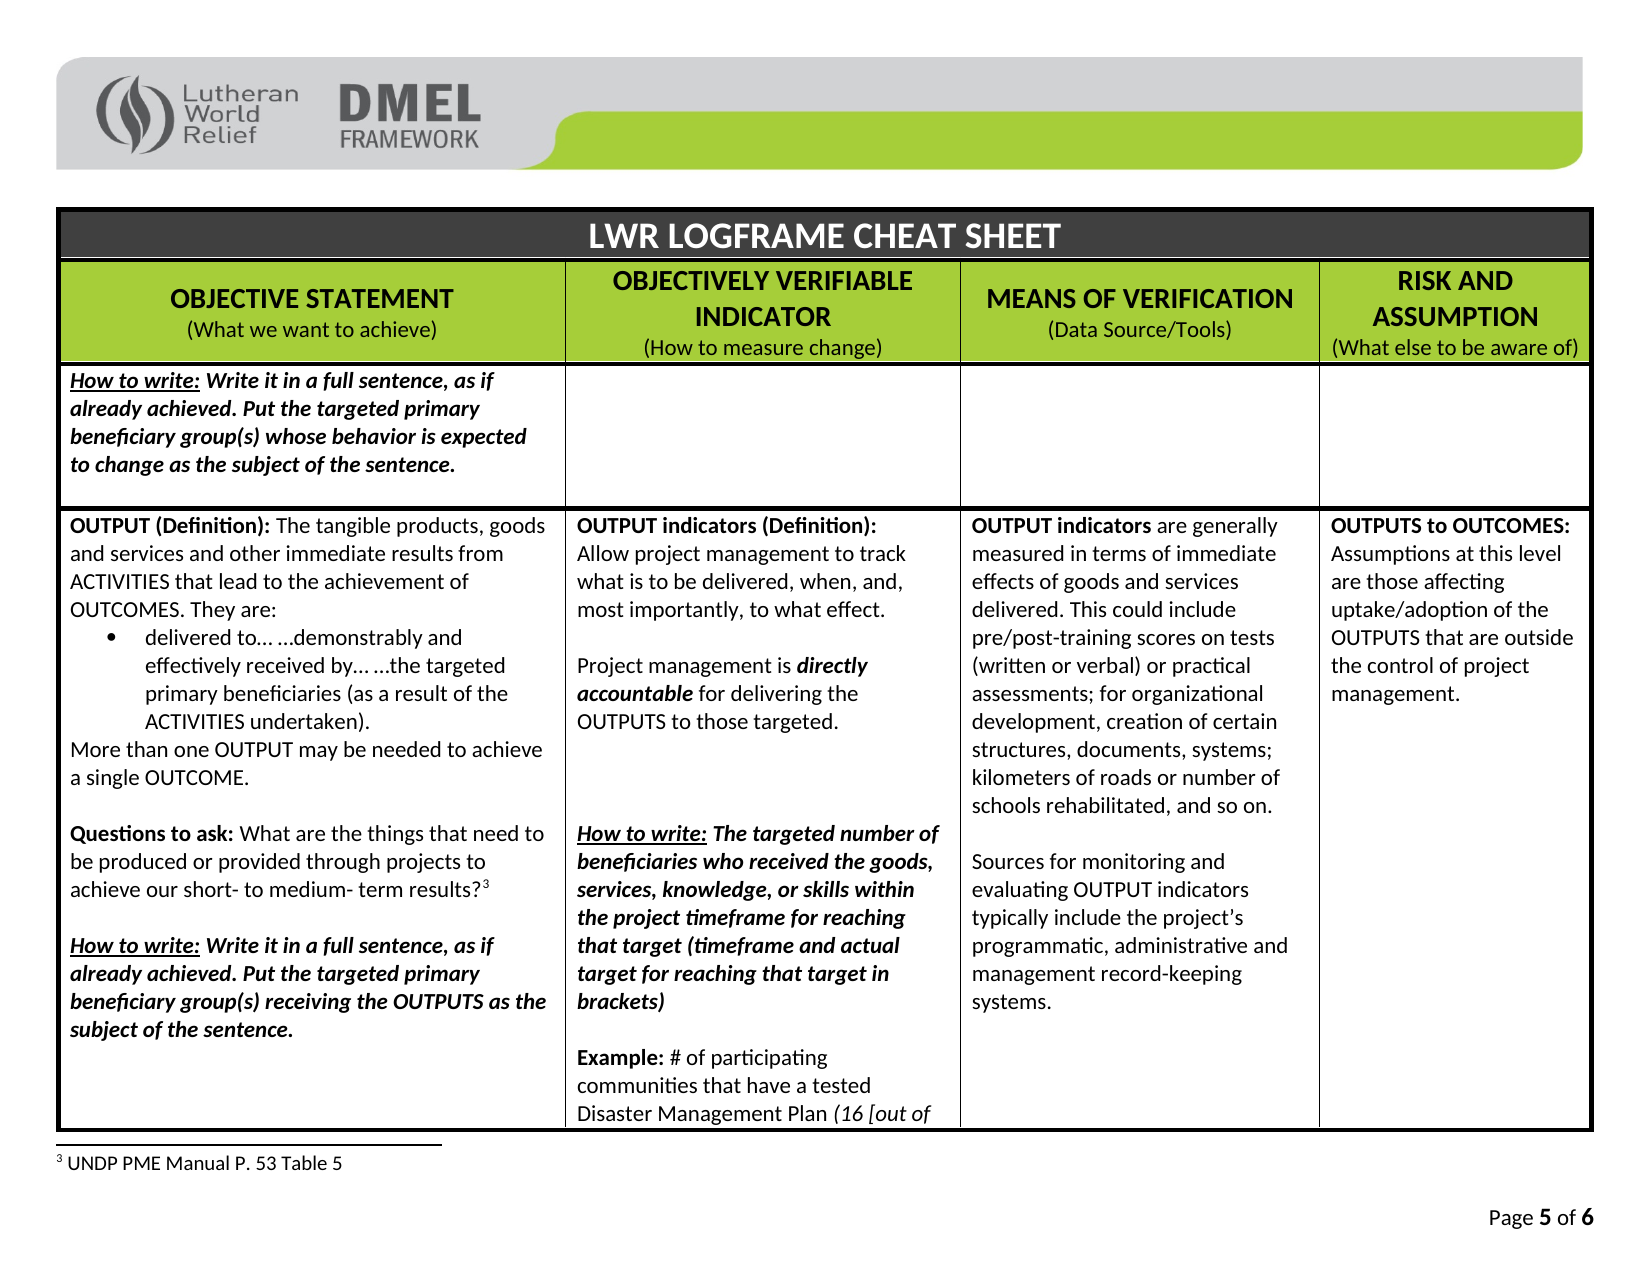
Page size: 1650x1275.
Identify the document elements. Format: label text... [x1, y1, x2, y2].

table_cell Objectively verifiable Indicator (How to measure change) [566, 262, 960, 361]
table_cell [566, 366, 960, 506]
table_cell Means of Verification (Data Source/Tools) [961, 262, 1319, 361]
table_cell Objective statement (What we want to achieve) [61, 262, 565, 361]
table_cell [1320, 366, 1589, 506]
table_cell [961, 366, 1319, 506]
picture [56, 57, 1583, 207]
table_header LWR LOGFRAME CHEAT SHEET [61, 212, 1589, 257]
table_cell Risk and Assumption (What else to be aware of) [1320, 262, 1589, 361]
